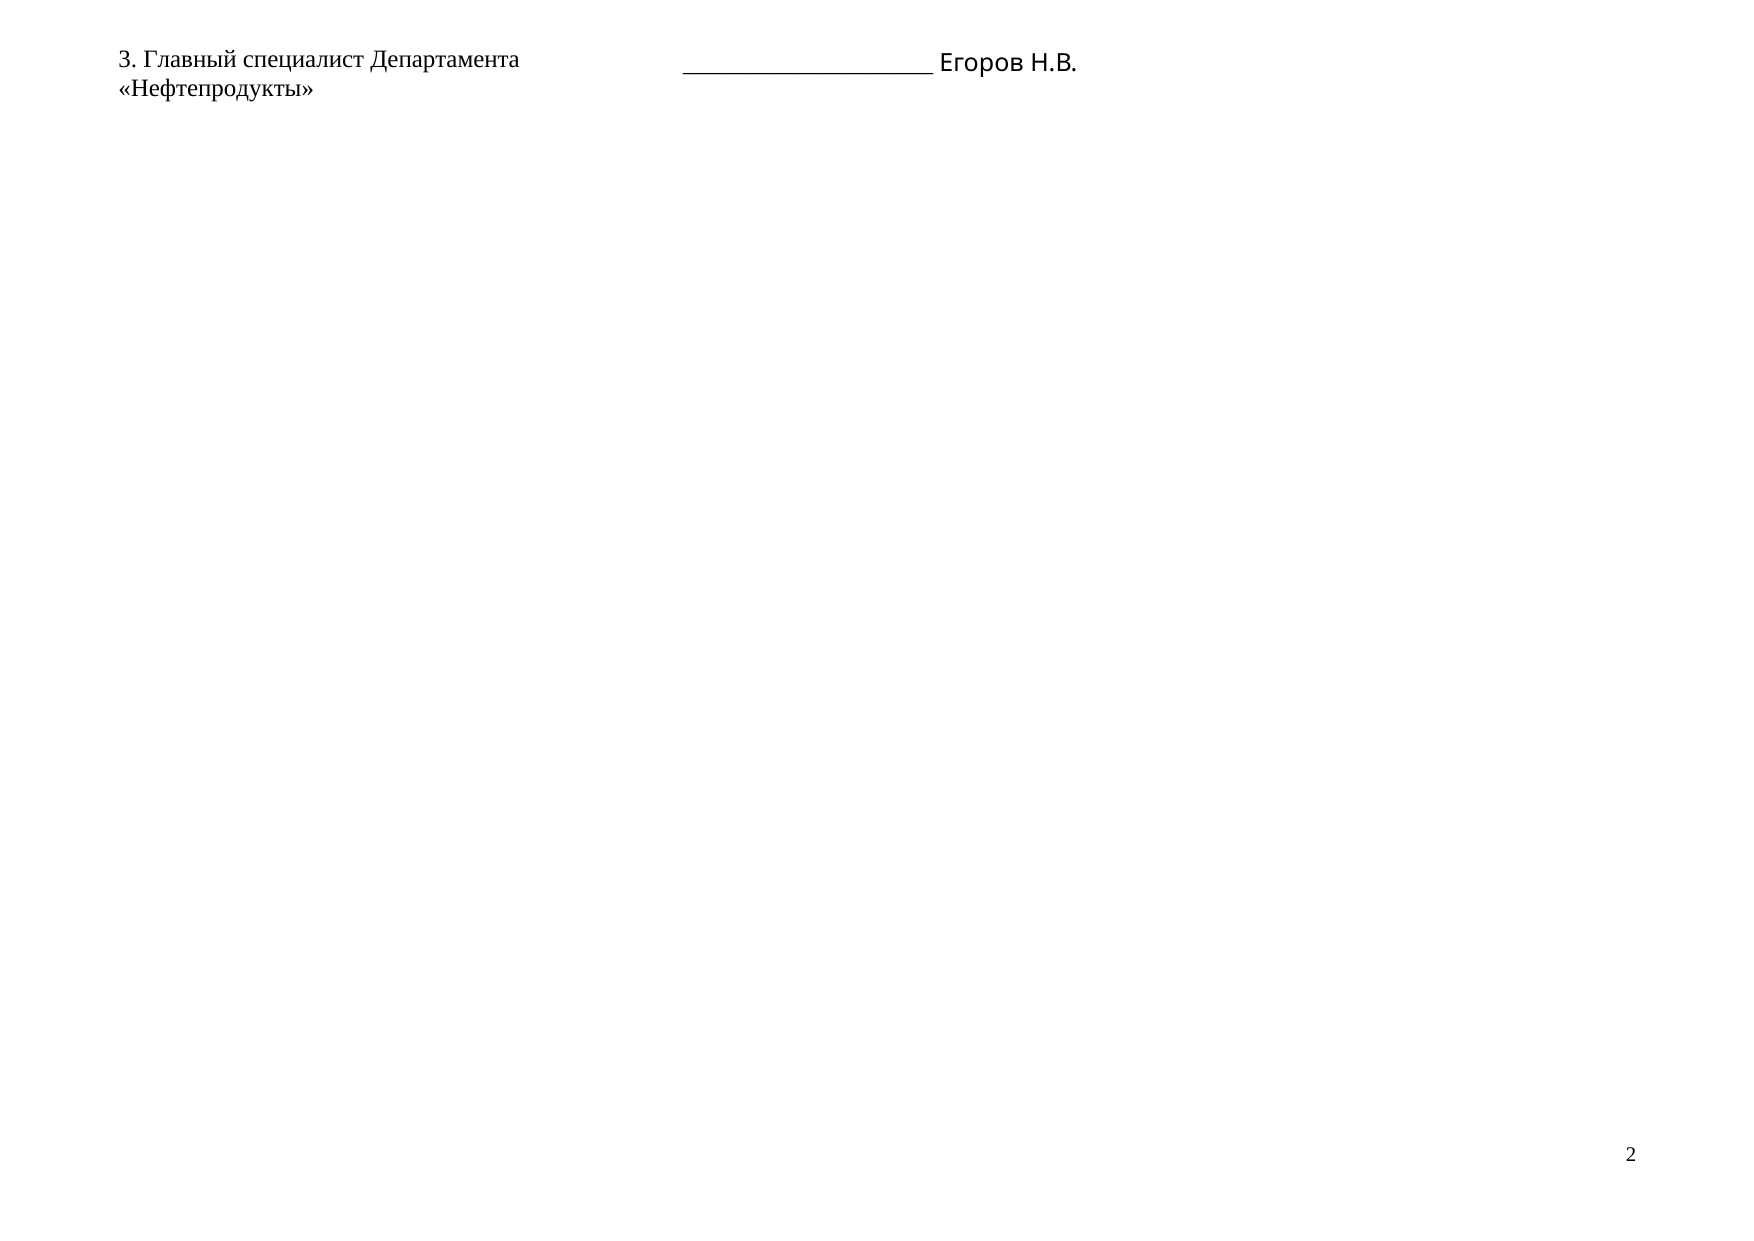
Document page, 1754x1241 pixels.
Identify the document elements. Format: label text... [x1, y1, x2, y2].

table_cell ____________________ Егоров Н.В. [672, 44, 1237, 118]
table_cell 3. Главный специалист Департамента «Нефтепродукты» [107, 44, 672, 118]
